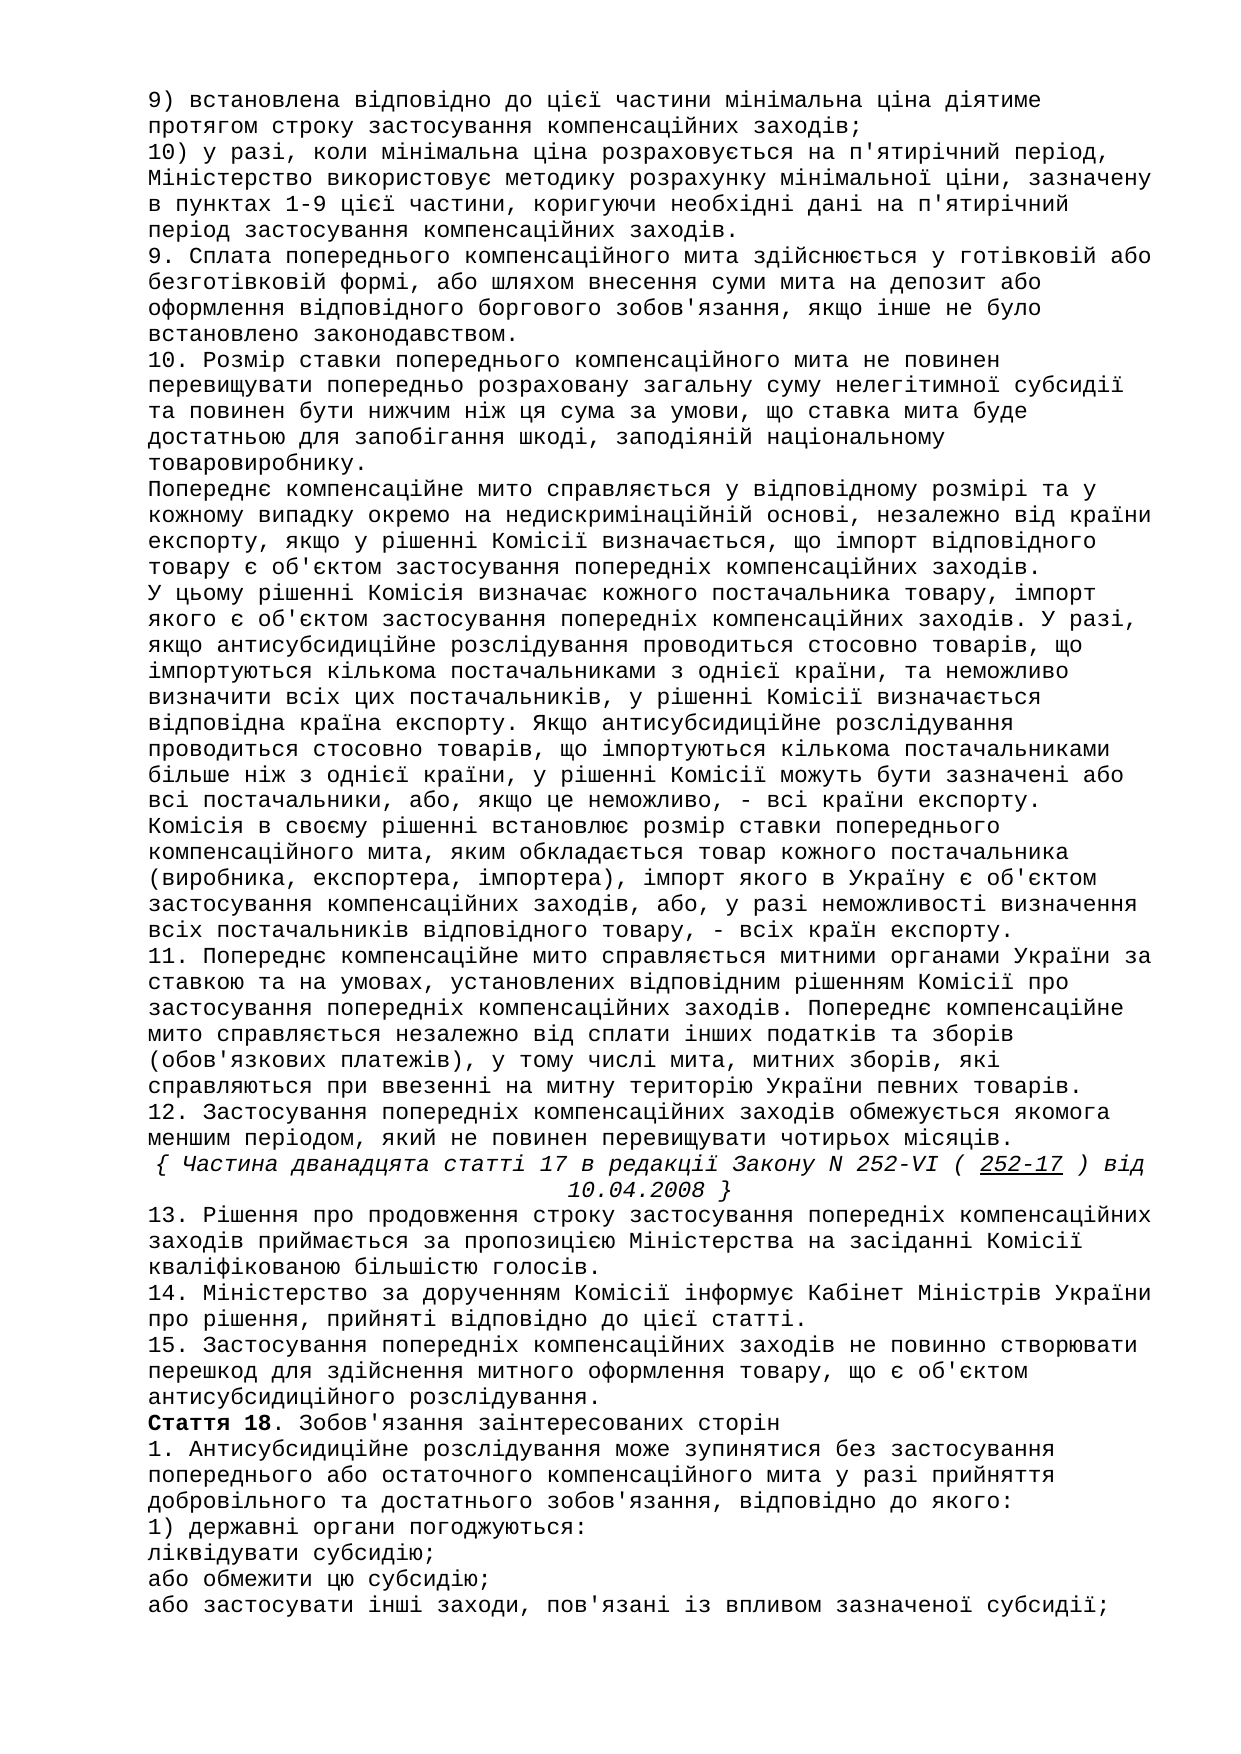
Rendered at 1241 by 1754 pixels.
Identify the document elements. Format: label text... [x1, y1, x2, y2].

text 10. Розмір ставки попереднього компенсаційного мита не повинен перевищувати попередньо розраховану загальну суму нелегітимної субсидії та повинен бути нижчим ніж ця сума за умови, що ставка мита буде достатньою для запобігання шкоді, заподіяній національному товаровиробнику. [148, 348, 1152, 478]
text або обмежити цю субсидію; [148, 1567, 1152, 1593]
text 10) у разі, коли мінімальна ціна розраховується на п'ятирічний період, Міністерство використовує методику розрахунку мінімальної ціни, зазначену в пунктах 1-9 цієї частини, коригуючи необхідні дані на п'ятирічний період застосування компенсаційних заходів. [148, 140, 1152, 244]
text 9. Сплата попереднього компенсаційного мита здійснюється у готівковій або безготівковій формі, або шляхом внесення суми мита на депозит або оформлення відповідного боргового зобов'язання, якщо інше не було встановлено законодавством. [148, 244, 1152, 348]
text ліквідувати субсидію; [148, 1541, 1152, 1567]
text 11. Попереднє компенсаційне мито справляється митними органами України за ставкою та на умовах, установлених відповідним рішенням Комісії про застосування попередніх компенсаційних заходів. Попереднє компенсаційне мито справляється незалежно від сплати інших податків та зборів (обов'язкових платежів), у тому числі мита, митних зборів, які справляються при ввезенні на митну територію України певних товарів. [148, 944, 1152, 1100]
text 1. Антисубсидиційне розслідування може зупинятися без застосування попереднього або остаточного компенсаційного мита у разі прийняття добровільного та достатнього зобов'язання, відповідно до якого: [148, 1437, 1152, 1515]
text 1) державні органи погоджуються: [148, 1515, 1152, 1541]
text Комісія в своєму рішенні встановлює розмір ставки попереднього компенсаційного мита, яким обкладається товар кожного постачальника (виробника, експортера, імпортера), імпорт якого в Україну є об'єктом застосування компенсаційних заходів, або, у разі неможливості визначення всіх постачальників відповідного товару, - всіх країн експорту. [148, 815, 1152, 944]
text 12. Застосування попередніх компенсаційних заходів обмежується якомога меншим періодом, який не повинен перевищувати чотирьох місяців. [148, 1100, 1152, 1152]
text У цьому рішенні Комісія визначає кожного постачальника товару, імпорт якого є об'єктом застосування попередніх компенсаційних заходів. У разі, якщо антисубсидиційне розслідування проводиться стосовно товарів, що імпортуються кількома постачальниками з однієї країни, та неможливо визначити всіх цих постачальників, у рішенні Комісії визначається відповідна країна експорту. Якщо антисубсидиційне розслідування проводиться стосовно товарів, що імпортуються кількома постачальниками більше ніж з однієї країни, у рішенні Комісії можуть бути зазначені або всі постачальники, або, якщо це неможливо, - всі країни експорту. [148, 581, 1152, 815]
text 9) встановлена відповідно до цієї частини мінімальна ціна діятиме протягом строку застосування компенсаційних заходів; [148, 88, 1152, 140]
text { Частина дванадцята статті 17 в редакції Закону N 252-VI ( 252-17 ) від 10.04.2008 } [148, 1152, 1152, 1204]
text Стаття 18. Зобов'язання заінтересованих сторін [148, 1411, 1152, 1437]
text 14. Міністерство за дорученням Комісії інформує Кабінет Міністрів України про рішення, прийняті відповідно до цієї статті. [148, 1282, 1152, 1333]
text Попереднє компенсаційне мито справляється у відповідному розмірі та у кожному випадку окремо на недискримінаційній основі, незалежно від країни експорту, якщо у рішенні Комісії визначається, що імпорт відповідного товару є об'єктом застосування попередніх компенсаційних заходів. [148, 478, 1152, 581]
text 15. Застосування попередніх компенсаційних заходів не повинно створювати перешкод для здійснення митного оформлення товару, що є об'єктом антисубсидиційного розслідування. [148, 1333, 1152, 1411]
text 13. Рішення про продовження строку застосування попередніх компенсаційних заходів приймається за пропозицією Міністерства на засіданні Комісії кваліфікованою більшістю голосів. [148, 1204, 1152, 1282]
text або застосувати інші заходи, пов'язані із впливом зазначеної субсидії; [148, 1593, 1152, 1619]
